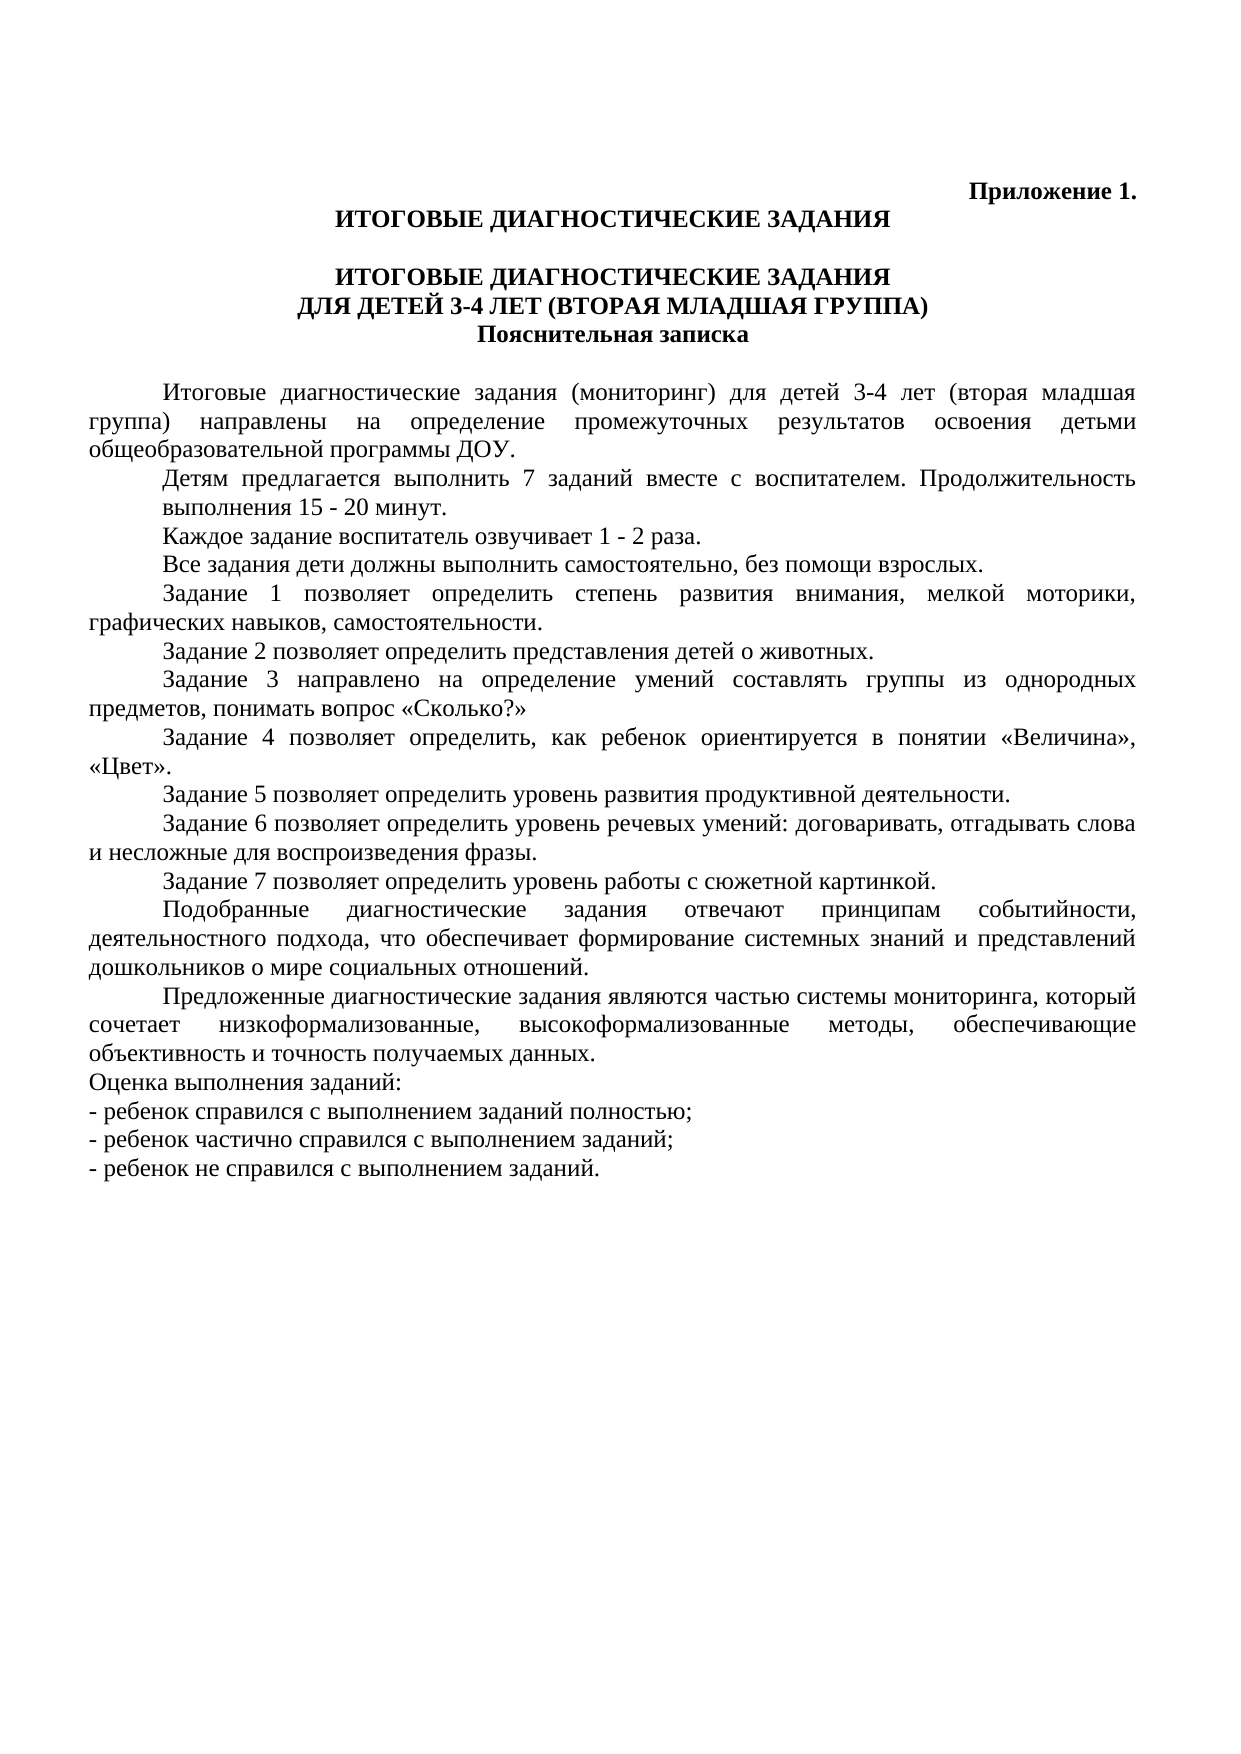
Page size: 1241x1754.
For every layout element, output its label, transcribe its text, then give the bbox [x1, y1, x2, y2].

text Задание 6 позволяет определить уровень речевых умений: договаривать, отгадывать слова и несложные для воспроизведения фразы. [89, 808, 1137, 866]
text Детям предлагается выполнить 7 заданий вместе с воспитателем. Продолжительность выполнения 15 - 20 минут. [162, 463, 1137, 521]
text Оценка выполнения заданий: [89, 1067, 1137, 1096]
text ИТОГОВЫЕ ДИАГНОСТИЧЕСКИЕ ЗАДАНИЯ [89, 204, 1137, 233]
text Предложенные диагностические задания являются частью системы мониторинга, который сочетает низкоформализованные, высокоформализованные методы, обеспечивающие объективность и точность получаемых данных. [89, 981, 1137, 1067]
text - ребенок не справился с выполнением заданий. [89, 1153, 1137, 1182]
text Задание 3 направлено на определение умений составлять группы из однородных предметов, понимать вопрос «Сколько?» [89, 664, 1137, 722]
text Задание 1 позволяет определить степень развития внимания, мелкой моторики, графических навыков, самостоятельности. [89, 578, 1137, 636]
text Задание 5 позволяет определить уровень развития продуктивной деятельности. [89, 779, 1137, 808]
text Задание 2 позволяет определить представления детей о животных. [89, 636, 1137, 664]
text ИТОГОВЫЕ ДИАГНОСТИЧЕСКИЕ ЗАДАНИЯ [89, 262, 1137, 291]
text Задание 4 позволяет определить, как ребенок ориентируется в понятии «Величина», «Цвет». [89, 722, 1137, 779]
text Итоговые диагностические задания (мониторинг) для детей 3-4 лет (вторая младшая группа) направлены на определение промежуточных результатов освоения детьми общеобразовательной программы ДОУ. [89, 377, 1137, 463]
text - ребенок справился с выполнением заданий полностью; [89, 1096, 1137, 1124]
text Каждое задание воспитатель озвучивает 1 - 2 раза. [162, 521, 1137, 549]
text Задание 7 позволяет определить уровень работы с сюжетной картинкой. [89, 866, 1137, 894]
text Подобранные диагностические задания отвечают принципам событийности, деятельностного подхода, что обеспечивает формирование системных знаний и представлений дошкольников о мире социальных отношений. [89, 894, 1137, 981]
text - ребенок частично справился с выполнением заданий; [89, 1124, 1137, 1153]
text Пояснительная записка [89, 319, 1137, 348]
text ДЛЯ ДЕТЕЙ 3-4 ЛЕТ (ВТОРАЯ МЛАДШАЯ ГРУППА) [89, 291, 1137, 319]
text Приложение 1. [89, 176, 1137, 204]
text Все задания дети должны выполнить самостоятельно, без помощи взрослых. [89, 549, 1137, 578]
